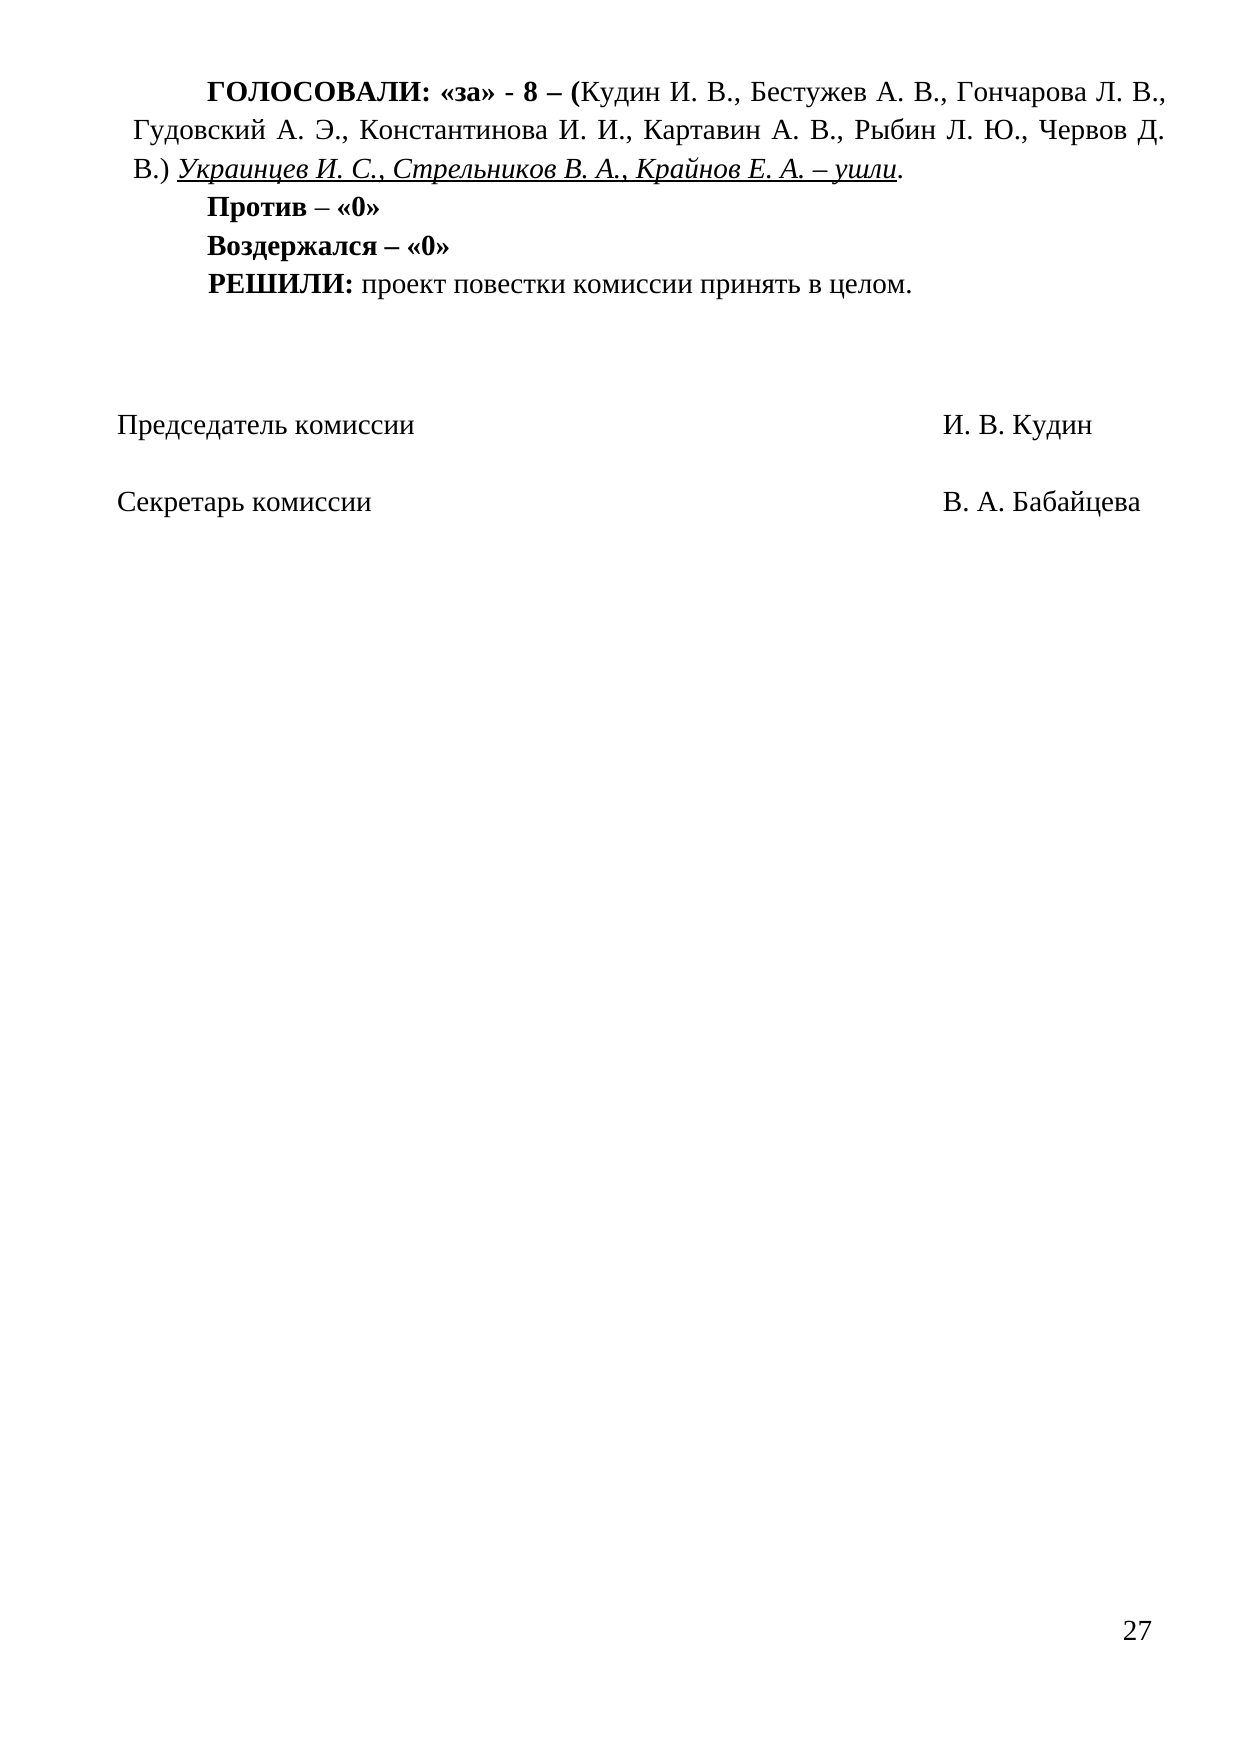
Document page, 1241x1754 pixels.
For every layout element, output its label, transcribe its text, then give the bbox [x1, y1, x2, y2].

table_header Председатель комиссии Секретарь комиссии [106, 407, 888, 523]
list Против – «0» [133, 189, 1167, 223]
table_header И. В. Кудин В. А. Бабайцева [888, 407, 1179, 523]
list РЕШИЛИ: проект повестки комиссии принять в целом. [208, 267, 1167, 300]
list Воздержался – «0» [133, 228, 1167, 262]
list ГОЛОСОВАЛИ: «за» - 8 – (Кудин И. В., Бестужев А. В., Гончарова Л. В., Гудовский А. Э., Константинова И. И., Картавин А. В., Рыбин Л. Ю., Червов Д. В.) Украинцев И. С., Стрельников В. А., Крайнов Е. А. – ушли. [133, 74, 1167, 184]
